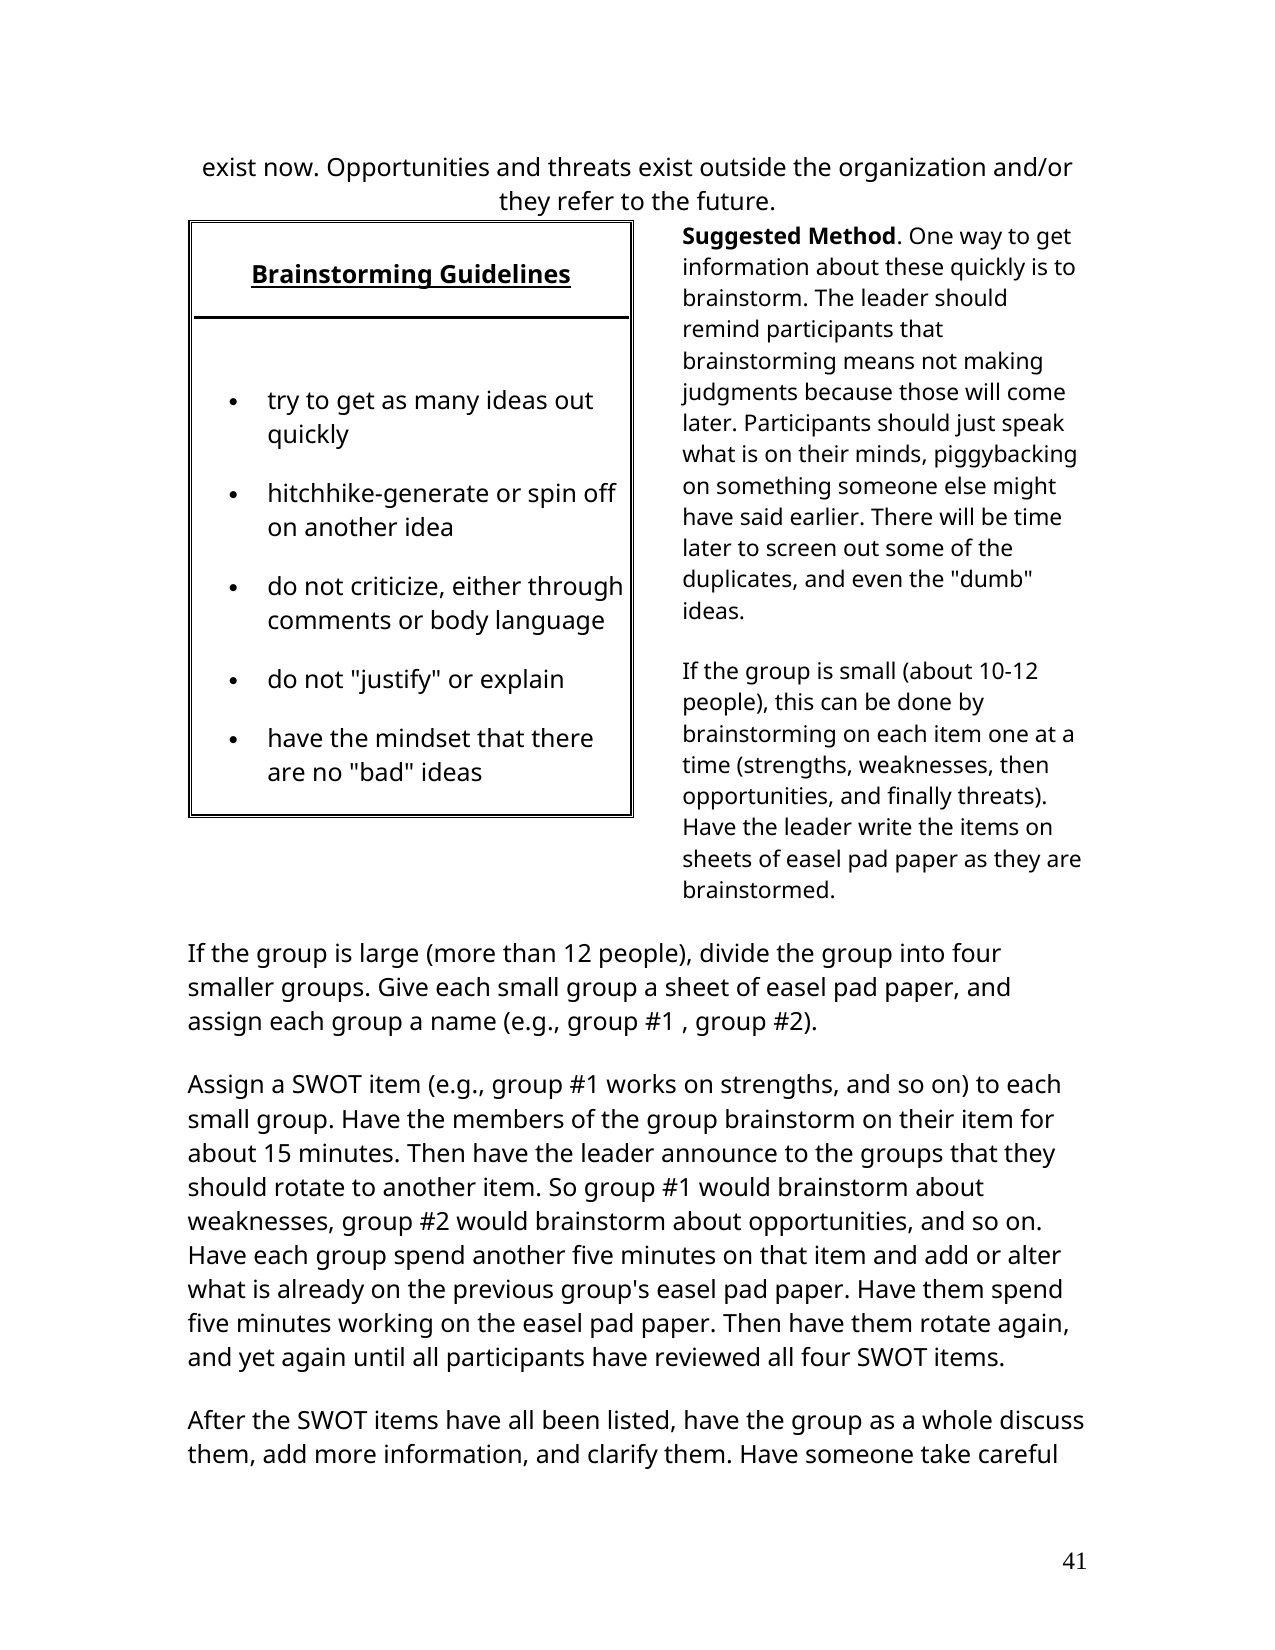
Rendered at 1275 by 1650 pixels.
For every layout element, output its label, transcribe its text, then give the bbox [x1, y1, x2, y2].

table_header Suggested Method. One way to get information about these quickly is to brainstorm. The leader should remind participants that brainstorming means not making judgments because those will come later. Participants should just speak what is on their minds, piggybacking on something someone else might have said earlier. There will be time later to screen out some of the duplicates, and even the "dumb" ideas. If the group is small (about 10-12 people), this can be done by brainstorming on each item one at a time (strengths, weaknesses, then opportunities, and finally threats). Have the leader write the items on sheets of easel pad paper as they are brainstormed. [680, 218, 1086, 907]
text Assign a SWOT item (e.g., group #1 works on strengths, and so on) to each small group. Have the members of the group brainstorm on their item for about 15 minutes. Then have the leader announce to the groups that they should rotate to another item. So group #1 would brainstorm about weaknesses, group #2 would brainstorm about opportunities, and so on. Have each group spend another five minutes on that item and add or alter what is already on the previous group's easel pad paper. Have them spend five minutes working on the easel pad paper. Then have them rotate again, and yet again until all participants have reviewed all four SWOT items. [187, 1067, 1087, 1374]
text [187, 1403, 1087, 1471]
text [187, 150, 1087, 218]
text If the group is large (more than 12 people), divide the group into four smaller groups. Give each small group a sheet of easel pad paper, and assign each group a name (e.g., group #1 , group #2). [187, 936, 1087, 1038]
table_header [186, 218, 680, 907]
